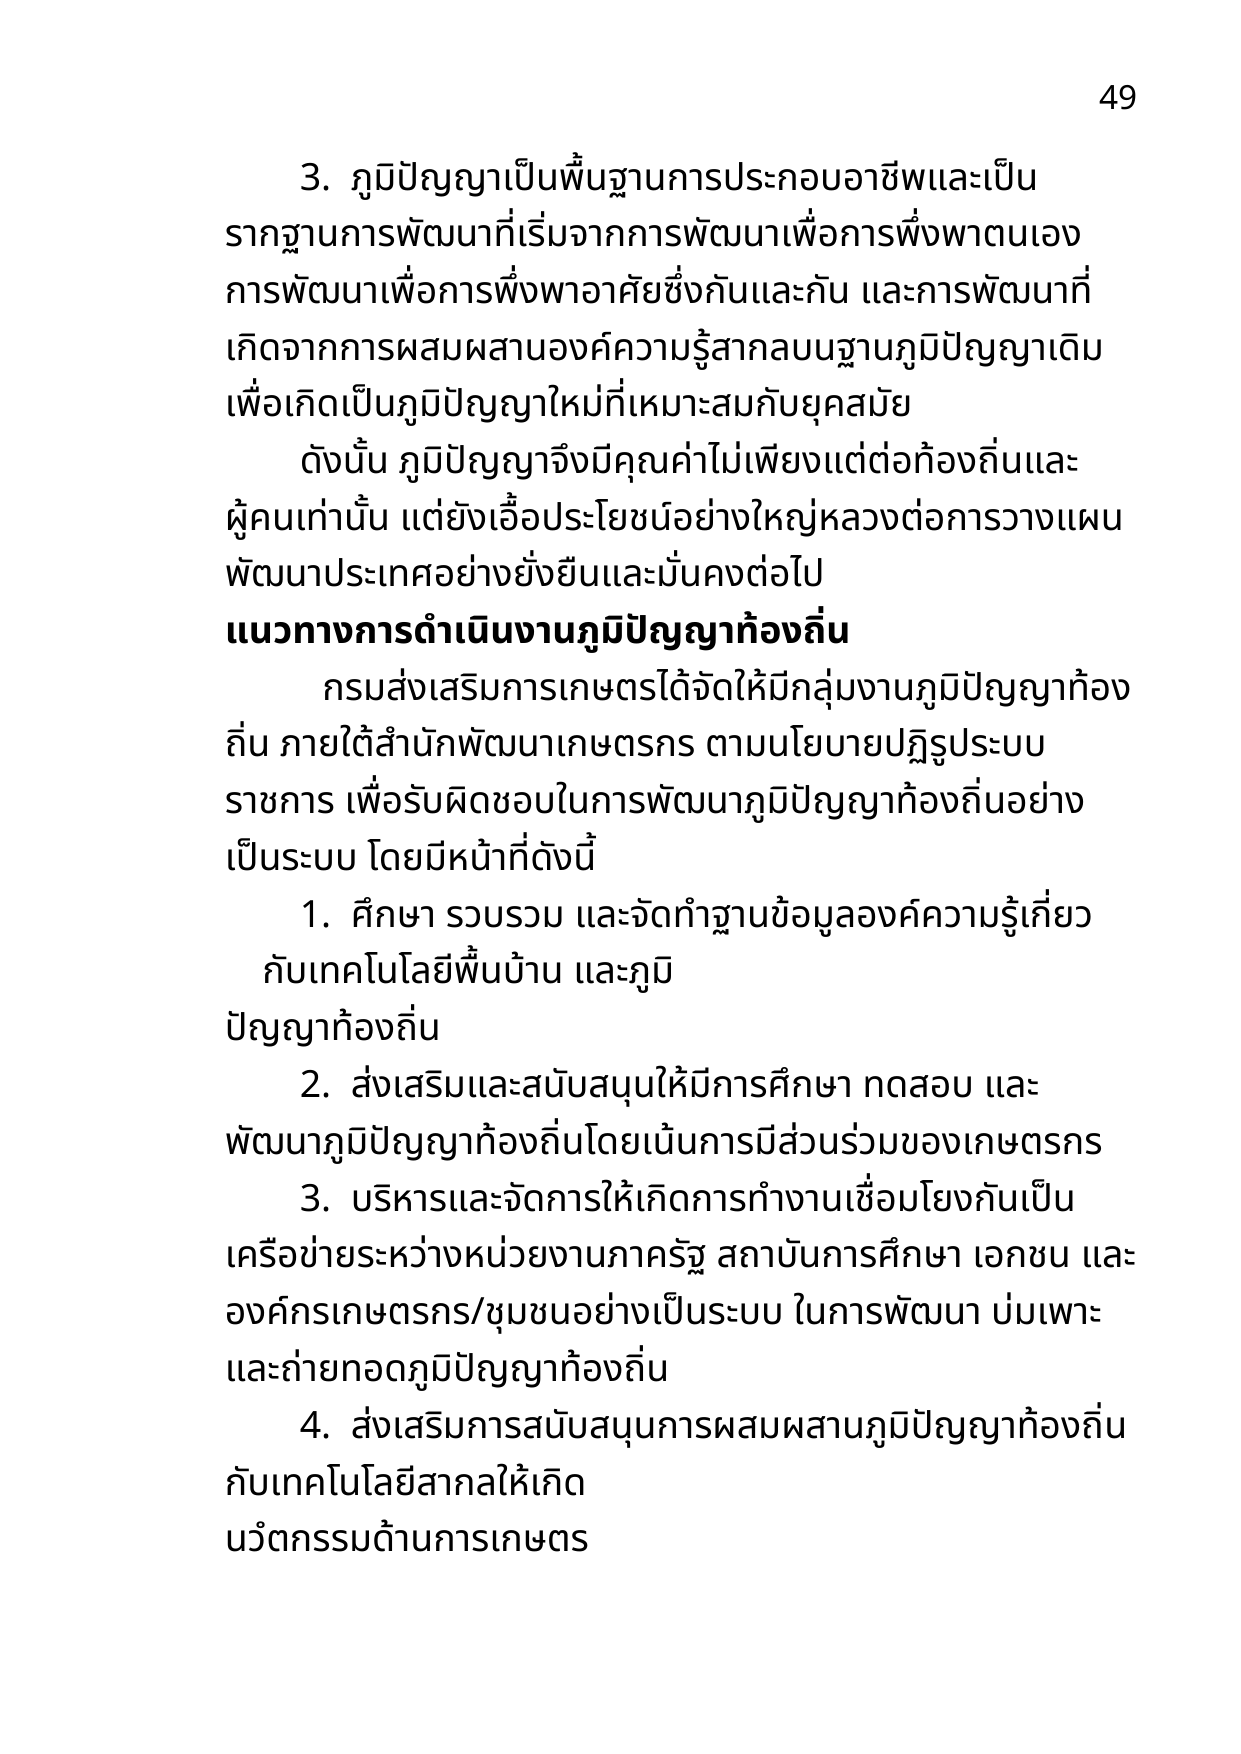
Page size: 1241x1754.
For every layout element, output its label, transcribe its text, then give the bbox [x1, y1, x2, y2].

text 2. ส่งเสริมและสนับสนุนให้มีการศึกษา ทดสอบ และพัฒนาภูมิปัญญาท้องถิ่นโดยเน้นการมีส่วนร่วมของเกษตรกร [224, 1057, 1137, 1171]
text นวํตกรรมด้านการเกษตร [224, 1512, 1137, 1568]
text 3. บริหารและจัดการให้เกิดการทำงานเชื่อมโยงกันเป็นเครือข่ายระหว่างหน่วยงานภาครัฐ สถาบันการศึกษา เอกชน และองค์กรเกษตรกร/ชุมชนอย่างเป็นระบบ ในการพัฒนา บ่มเพาะ และถ่ายทอดภูมิปัญญาท้องถิ่น [224, 1171, 1137, 1398]
text กรมส่งเสริมการเกษตรได้จัดให้มีกลุ่มงานภูมิปัญญาท้องถิ่น ภายใต้สำนักพัฒนาเกษตรกร ตามนโยบายปฏิรูประบบราชการ เพื่อรับผิดชอบในการพัฒนาภูมิปัญญาท้องถิ่นอย่างเป็นระบบ โดยมีหน้าที่ดังนี้ [224, 660, 1137, 887]
text ปัญญาท้องถิ่น [224, 1001, 1137, 1057]
text แนวทางการดำเนินงานภูมิปัญญาท้องถิ่น [224, 604, 1137, 660]
text 4. ส่งเสริมการสนับสนุนการผสมผสานภูมิปัญญาท้องถิ่นกับเทคโนโลยีสากลให้เกิด [224, 1398, 1137, 1512]
text ดังนั้น ภูมิปัญญาจึงมีคุณค่าไม่เพียงแต่ต่อท้องถิ่นและผู้คนเท่านั้น แต่ยังเอื้อประโยชน์อย่างใหญ่หลวงต่อการวางแผนพัฒนาประเทศอย่างยั่งยืนและมั่นคงต่อไป [224, 434, 1137, 604]
text 3. ภูมิปัญญาเป็นพื้นฐานการประกอบอาชีพและเป็นรากฐานการพัฒนาที่เริ่มจากการพัฒนาเพื่อการพึ่งพาตนเอง การพัฒนาเพื่อการพึ่งพาอาศัยซึ่งกันและกัน และการพัฒนาที่เกิดจากการผสมผสานองค์ความรู้สากลบนฐานภูมิปัญญาเดิม เพื่อเกิดเป็นภูมิปัญญาใหม่ที่เหมาะสมกับยุคสมัย [224, 150, 1137, 434]
text 1. ศึกษา รวบรวม และจัดทำฐานข้อมูลองค์ความรู้เกี่ยวกับเทคโนโลยีพื้นบ้าน และภูมิ [262, 887, 1137, 1001]
